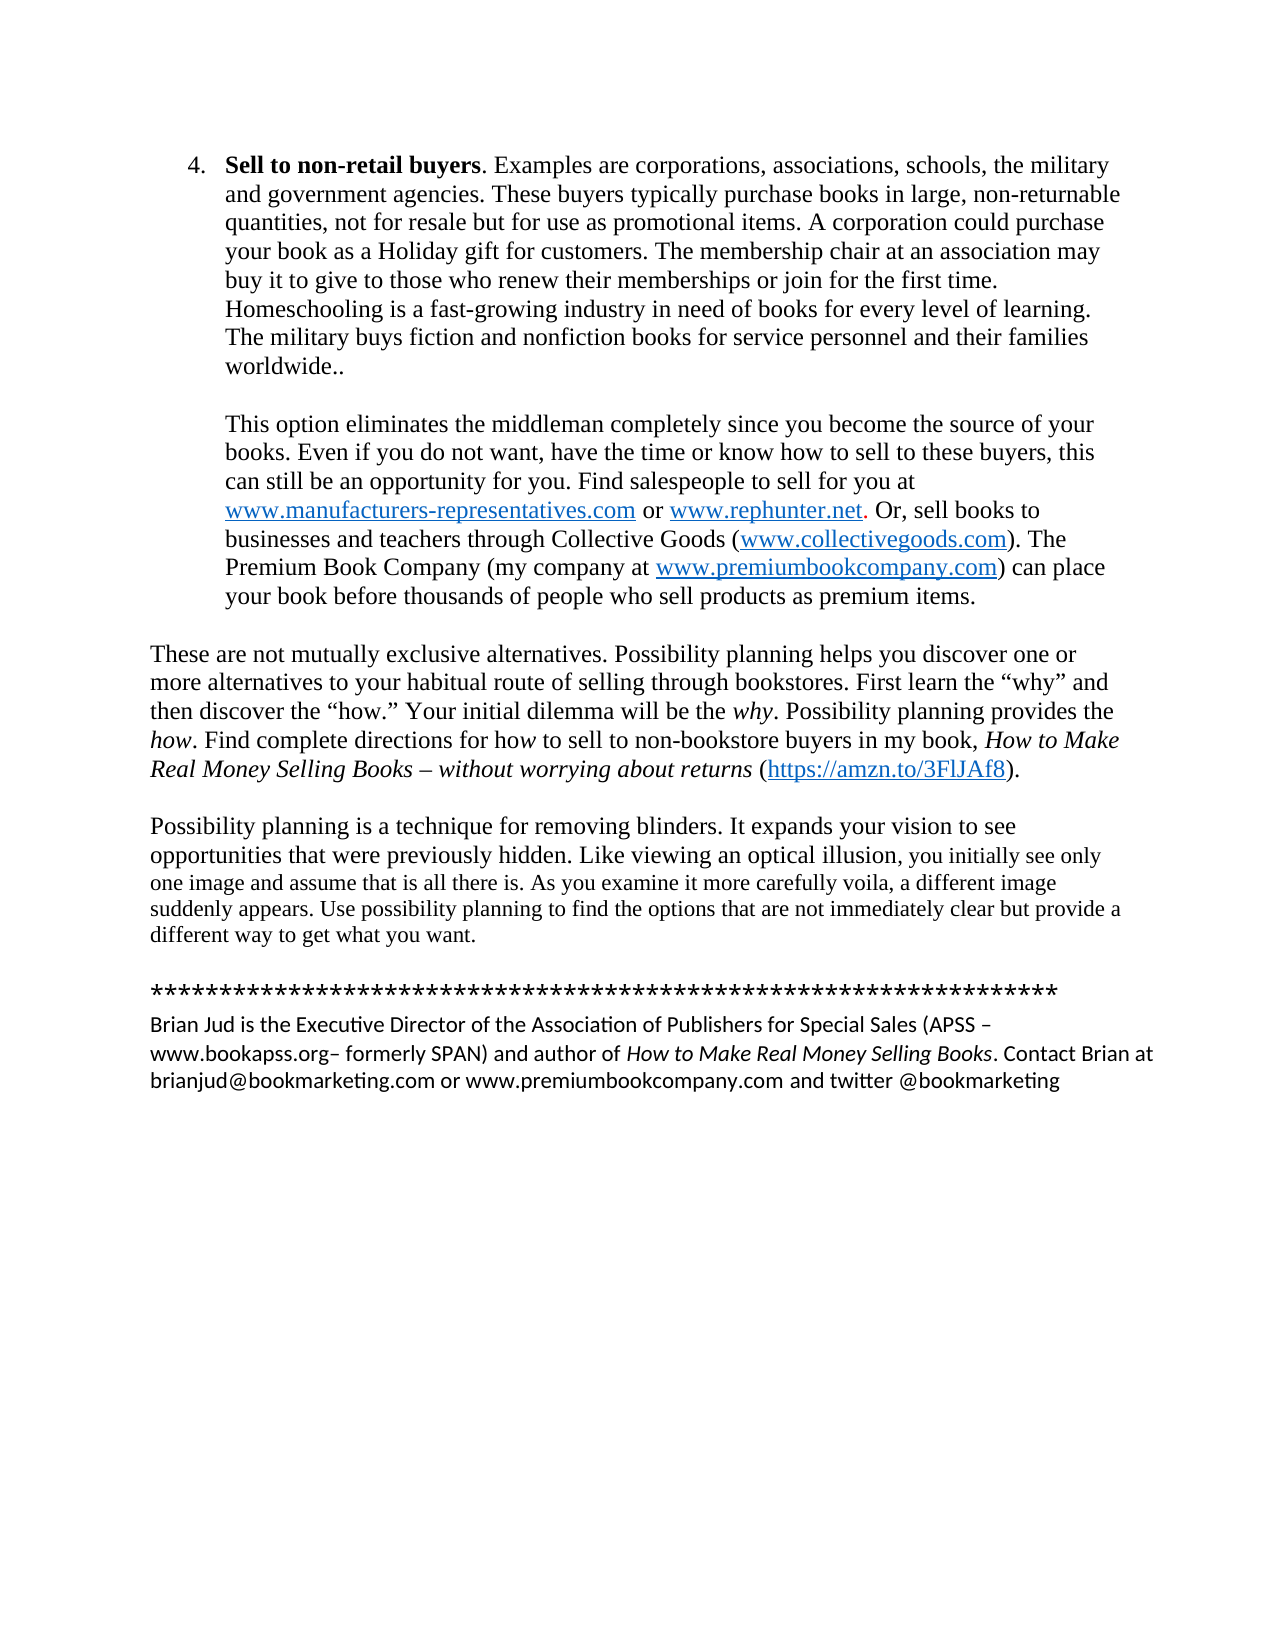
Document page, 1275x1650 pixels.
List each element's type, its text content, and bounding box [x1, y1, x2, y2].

text ****************************************************************** [150, 977, 1125, 1011]
list This option eliminates the middleman completely since you become the source of your books. Even if you do not want, have the time or know how to sell to these buyers, this can still be an opportunity for you. Find salespeople to sell for you at www.manufacturers-representatives.com or www.rephunter.net. Or, sell books to businesses and teachers through Collective Goods (www.collectivegoods.com). The Premium Book Company (my company at www.premiumbookcompany.com) can place your book before thousands of people who sell products as premium items. [225, 409, 1125, 610]
text Possibility planning is a technique for removing blinders. It expands your vision to see opportunities that were previously hidden. Like viewing an optical illusion, you initially see only one image and assume that is all there is. As you examine it more carefully voila, a different image suddenly appears. Use possibility planning to find the options that are not immediately clear but provide a different way to get what you want. [150, 811, 1125, 948]
list Sell to non-retail buyers. Examples are corporations, associations, schools, the military and government agencies. These buyers typically purchase books in large, non-returnable quantities, not for resale but for use as promotional items. A corporation could purchase your book as a Holiday gift for customers. The membership chair at an association may buy it to give to those who renew their memberships or join for the first time. Homeschooling is a fast-growing industry in need of books for every level of learning. The military buys fiction and nonfiction books for service personnel and their families worldwide.. [187, 150, 1125, 380]
text Brian Jud is the Executive Director of the Association of Publishers for Special Sales (APSS – www.bookapss.org– formerly SPAN) and author of How to Make Real Money Selling Books. Contact Brian at brianjud@bookmarketing.com or www.premiumbookcompany.com and twitter @bookmarketing [150, 1011, 1162, 1095]
text These are not mutually exclusive alternatives. Possibility planning helps you discover one or more alternatives to your habitual route of selling through bookstores. First learn the “why” and then discover the “how.” Your initial dilemma will be the why. Possibility planning provides the how. Find complete directions for how to sell to non-bookstore buyers in my book, How to Make Real Money Selling Books – without worrying about returns (https://amzn.to/3FlJAf8). [150, 639, 1125, 782]
